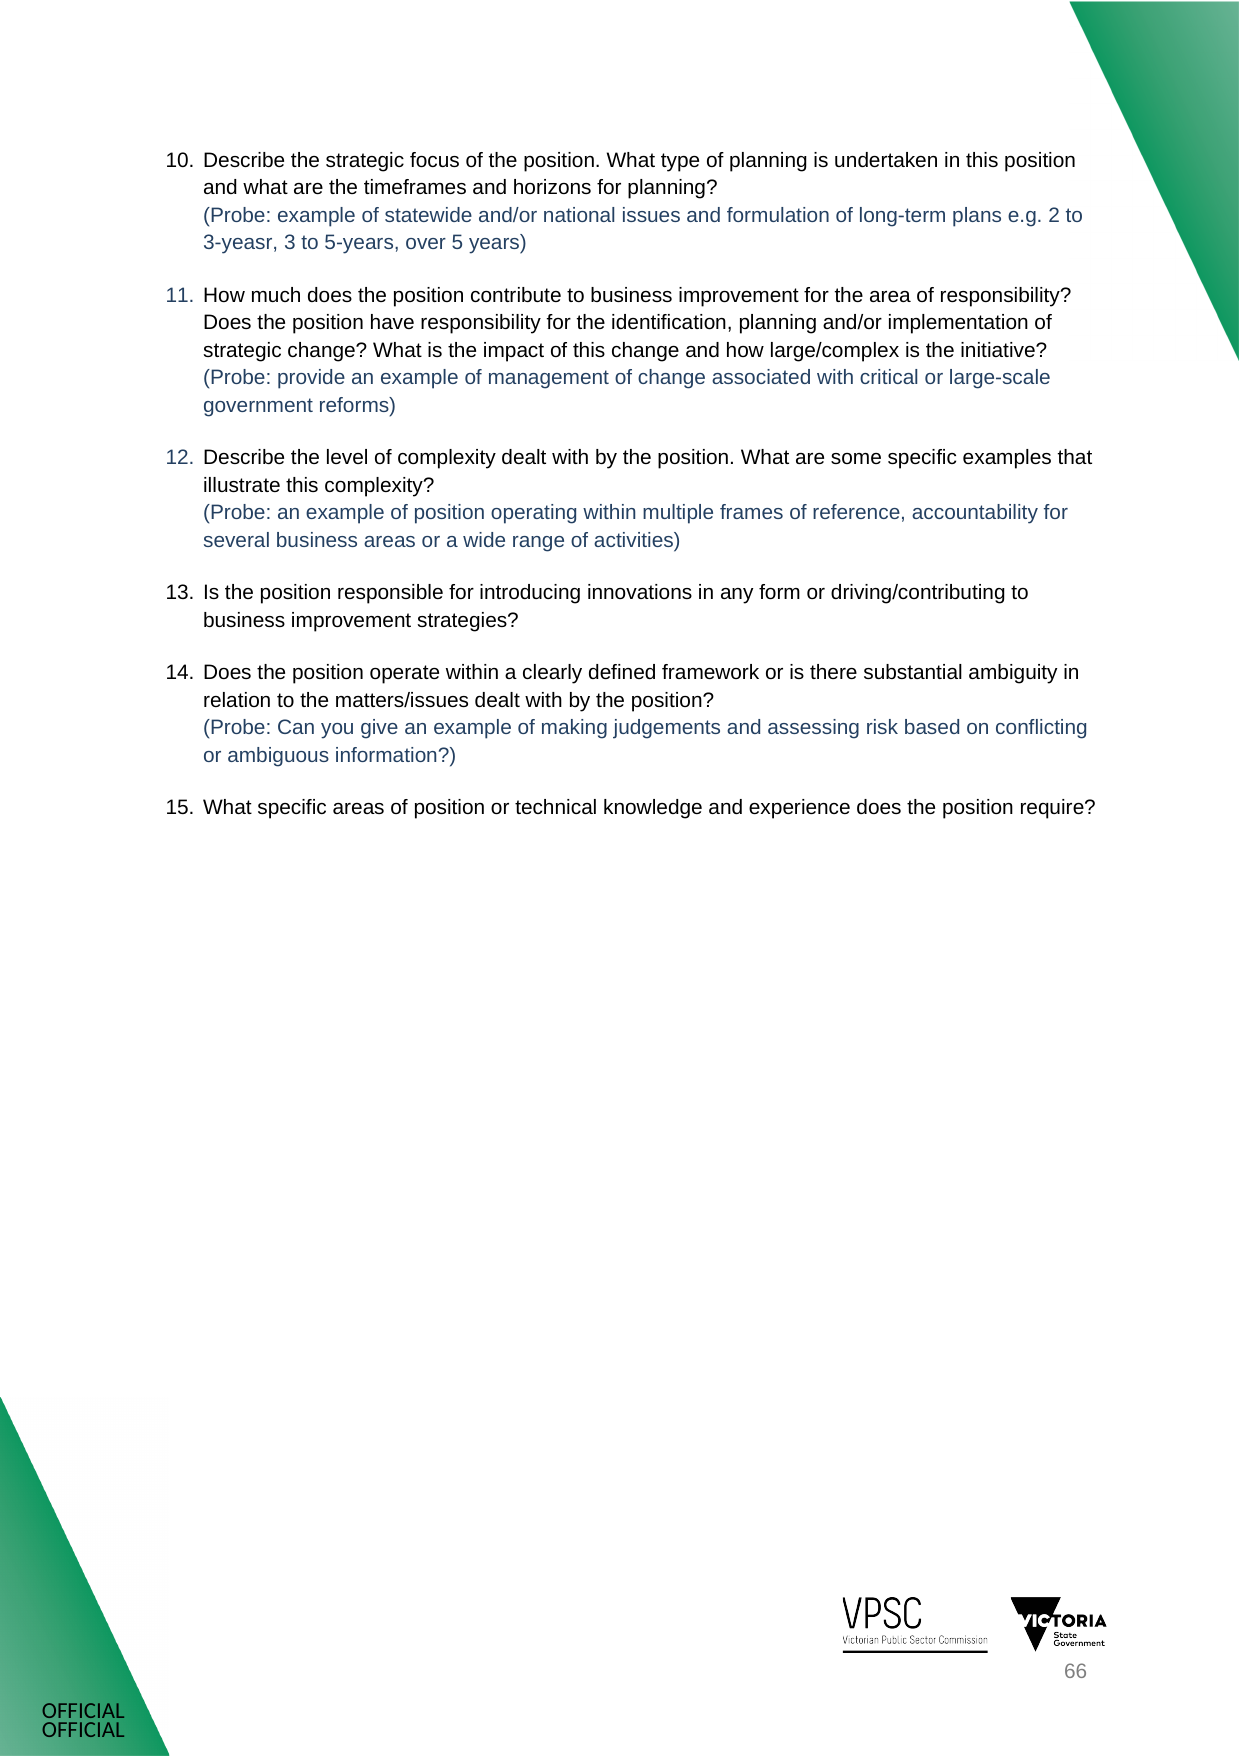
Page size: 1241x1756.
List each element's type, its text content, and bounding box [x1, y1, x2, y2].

picture [842, 1597, 988, 1653]
list Does the position operate within a clearly defined framework or is there substantial ambiguity in relation to the matters/issues dealt with by the position? (Probe: Can you give an example of making judgements and assessing risk based on conflicting or ambiguous information?) [165, 660, 1108, 767]
list Describe the level of complexity dealt with by the position. What are some specific examples that illustrate this complexity? (Probe: an example of position operating within multiple frames of reference, accountability for several business areas or a wide range of activities) [165, 445, 1108, 552]
picture [1070, 2, 1239, 361]
list What specific areas of position or technical knowledge and experience does the position require? [165, 795, 1108, 819]
picture [0, 1397, 170, 1756]
picture [1010, 1597, 1107, 1652]
list Describe the strategic focus of the position. What type of planning is undertaken in this position and what are the timeframes and horizons for planning? (Probe: example of statewide and/or national issues and formulation of long-term plans e.g. 2 to 3-yeasr, 3 to 5-years, over 5 years) [165, 148, 1108, 254]
list Is the position responsible for introducing innovations in any form or driving/contributing to business improvement strategies? [165, 580, 1108, 632]
list How much does the position contribute to business improvement for the area of responsibility? Does the position have responsibility for the identification, planning and/or implementation of strategic change? What is the impact of this change and how large/complex is the initiative? (Probe: provide an example of management of change associated with critical or large-scale government reforms) [165, 283, 1108, 417]
